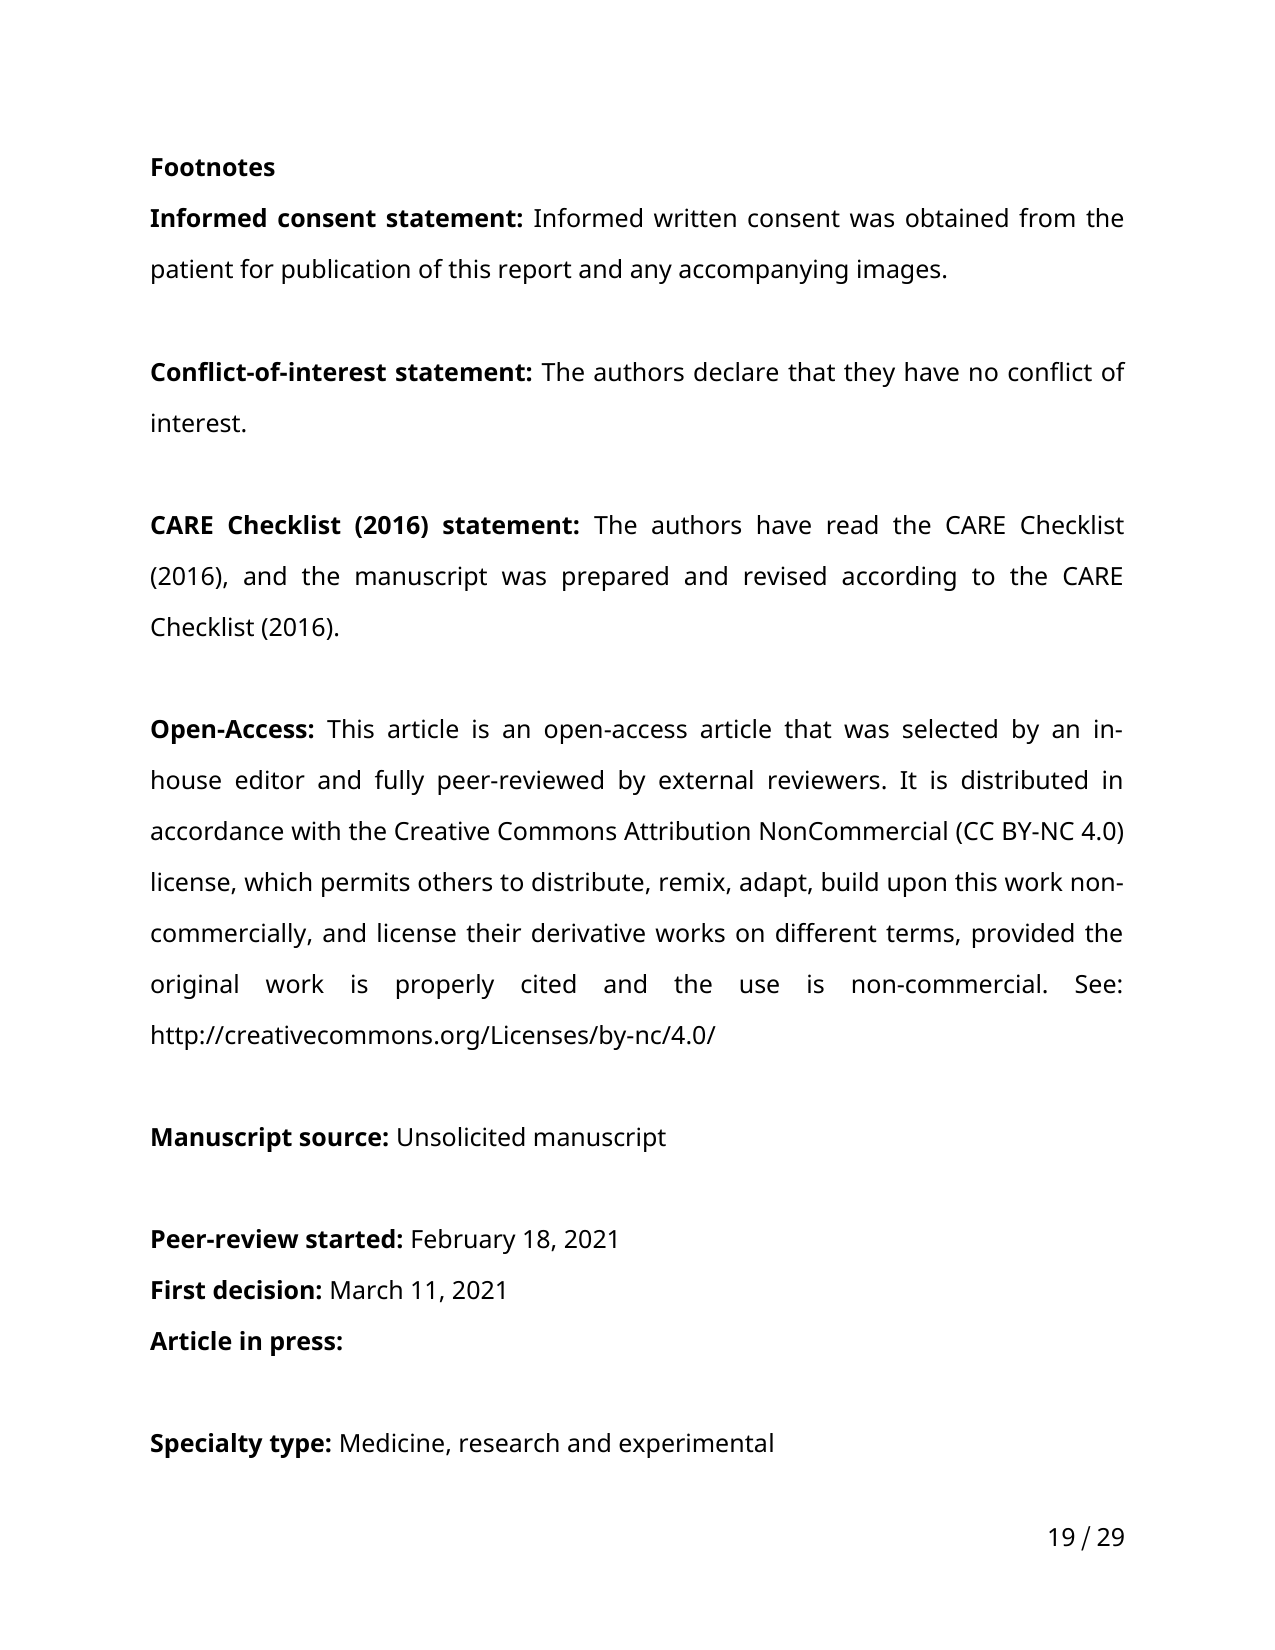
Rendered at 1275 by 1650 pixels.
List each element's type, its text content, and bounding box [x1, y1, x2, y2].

text Peer-review started: February 18, 2021 [150, 1222, 1125, 1256]
text Article in press: [150, 1324, 1125, 1358]
text First decision: March 11, 2021 [150, 1273, 1125, 1307]
text Conflict-of-interest statement: The authors declare that they have no conflict of interest. [150, 354, 1125, 439]
text Open-Access: This article is an open-access article that was selected by an in-house editor and fully peer-reviewed by external reviewers. It is distributed in accordance with the Creative Commons Attribution NonCommercial (CC BY-NC 4.0) license, which permits others to distribute, remix, adapt, build upon this work non-commercially, and license their derivative works on different terms, provided the original work is properly cited and the use is non-commercial. See: http://creativecommons.org/Licenses/by-nc/4.0/ [150, 711, 1125, 1052]
text Manuscript source: Unsolicited manuscript [150, 1120, 1125, 1154]
text Informed consent statement: Informed written consent was obtained from the patient for publication of this report and any accompanying images. [150, 201, 1125, 286]
text CARE Checklist (2016) statement: The authors have read the CARE Checklist (2016), and the manuscript was prepared and revised according to the CARE Checklist (2016). [150, 507, 1125, 643]
text Footnotes [150, 150, 1125, 184]
text Specialty type: Medicine, research and experimental [150, 1426, 1125, 1460]
